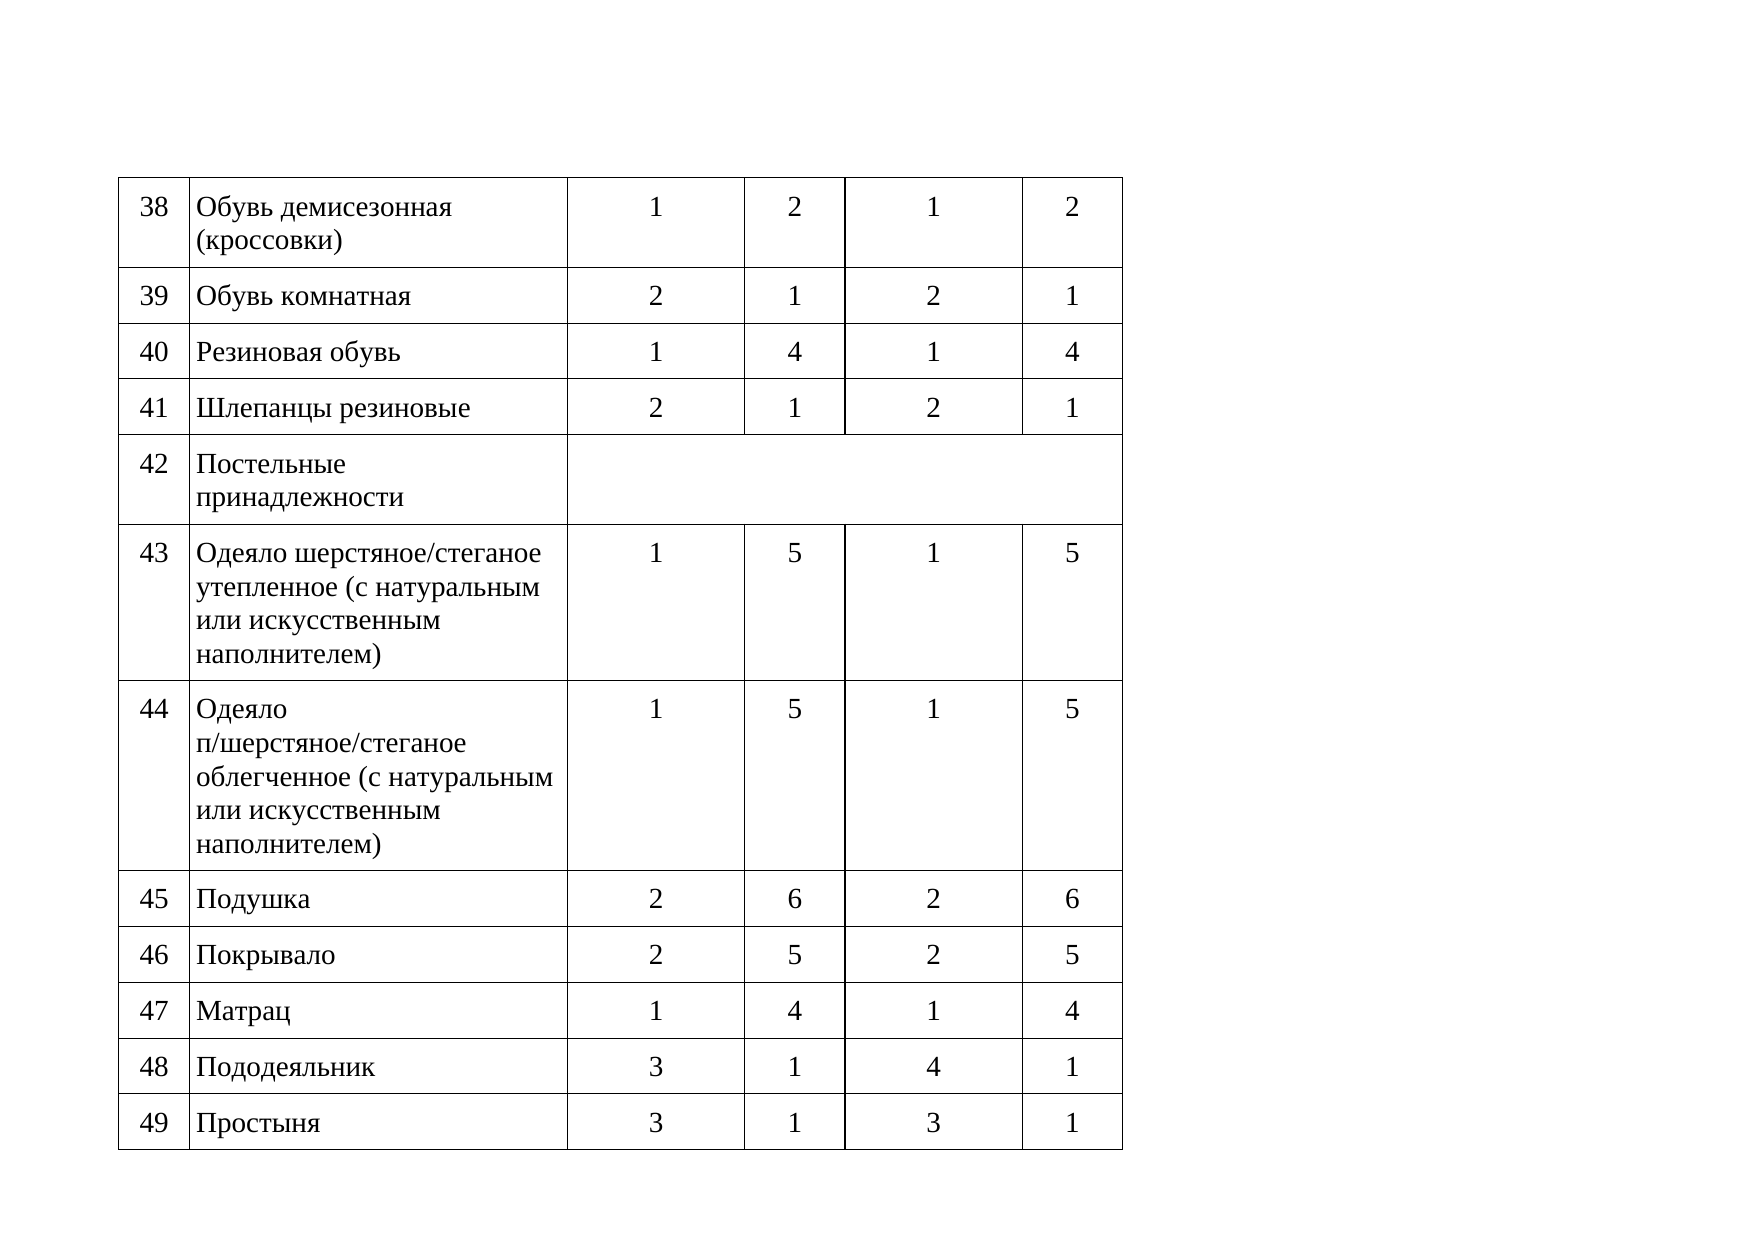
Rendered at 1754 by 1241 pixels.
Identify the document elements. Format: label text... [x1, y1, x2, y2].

table_cell Обувь демисезонная (кроссовки) [190, 178, 567, 267]
table_cell Обувь комнатная [190, 268, 567, 322]
table_cell Резиновая обувь [190, 324, 567, 378]
table_cell 4 [1023, 983, 1122, 1037]
table_cell Матрац [190, 983, 567, 1037]
table_cell 2 [568, 927, 744, 982]
table_cell 39 [119, 268, 189, 322]
table_cell 4 [745, 983, 844, 1037]
table_cell Простыня [190, 1094, 567, 1149]
table_cell 1 [846, 983, 1022, 1037]
table_cell 49 [119, 1094, 189, 1149]
table_cell 1 [846, 681, 1022, 870]
table_cell Одеяло шерстяное/стеганое утепленное (с натуральным или искусственным наполнителем) [190, 525, 567, 680]
table_cell 2 [568, 871, 744, 926]
table_cell 42 [119, 435, 189, 523]
table_cell 41 [119, 379, 189, 434]
table_cell 1 [568, 178, 744, 267]
table_cell 45 [119, 871, 189, 926]
table_cell 2 [1023, 178, 1122, 267]
table_cell Шлепанцы резиновые [190, 379, 567, 434]
table_cell 47 [119, 983, 189, 1037]
table_cell 1 [745, 379, 844, 434]
table_cell 1 [745, 1039, 844, 1093]
table_cell 1 [568, 525, 744, 680]
table_cell 46 [119, 927, 189, 982]
table_cell 1 [846, 324, 1022, 378]
table_cell 2 [846, 268, 1022, 322]
table_cell 1 [568, 324, 744, 378]
table_cell 3 [568, 1094, 744, 1149]
table_cell [568, 435, 1122, 523]
table_cell 38 [119, 178, 189, 267]
table_cell 1 [568, 983, 744, 1037]
table_cell 6 [1023, 871, 1122, 926]
table_cell 2 [846, 927, 1022, 982]
table_cell 2 [745, 178, 844, 267]
table_cell 3 [846, 1094, 1022, 1149]
table_cell 5 [1023, 525, 1122, 680]
table_cell 2 [568, 268, 744, 322]
table_cell 1 [1023, 1094, 1122, 1149]
table_cell 4 [846, 1039, 1022, 1093]
table_cell 1 [1023, 1039, 1122, 1093]
table_cell 5 [745, 927, 844, 982]
table_cell 1 [745, 268, 844, 322]
table_cell 43 [119, 525, 189, 680]
table_cell 5 [1023, 927, 1122, 982]
table_cell 2 [568, 379, 744, 434]
table_cell 5 [1023, 681, 1122, 870]
table_cell Пододеяльник [190, 1039, 567, 1093]
table_cell 2 [846, 871, 1022, 926]
table_cell Постельные принадлежности [190, 435, 567, 523]
table_cell 1 [1023, 268, 1122, 322]
table_cell 1 [846, 525, 1022, 680]
table_cell 5 [745, 681, 844, 870]
table_cell 40 [119, 324, 189, 378]
table_cell 1 [1023, 379, 1122, 434]
table_cell 1 [568, 681, 744, 870]
table_cell 6 [745, 871, 844, 926]
table_cell 4 [1023, 324, 1122, 378]
table_cell 1 [745, 1094, 844, 1149]
table_cell 48 [119, 1039, 189, 1093]
table_cell Покрывало [190, 927, 567, 982]
table_cell 2 [846, 379, 1022, 434]
table_cell Одеяло п/шерстяное/стеганое облегченное (с натуральным или искусственным наполнителем) [190, 681, 567, 870]
table_cell 4 [745, 324, 844, 378]
table_cell 1 [846, 178, 1022, 267]
table_cell 3 [568, 1039, 744, 1093]
table_cell 5 [745, 525, 844, 680]
table_cell 44 [119, 681, 189, 870]
table_cell Подушка [190, 871, 567, 926]
